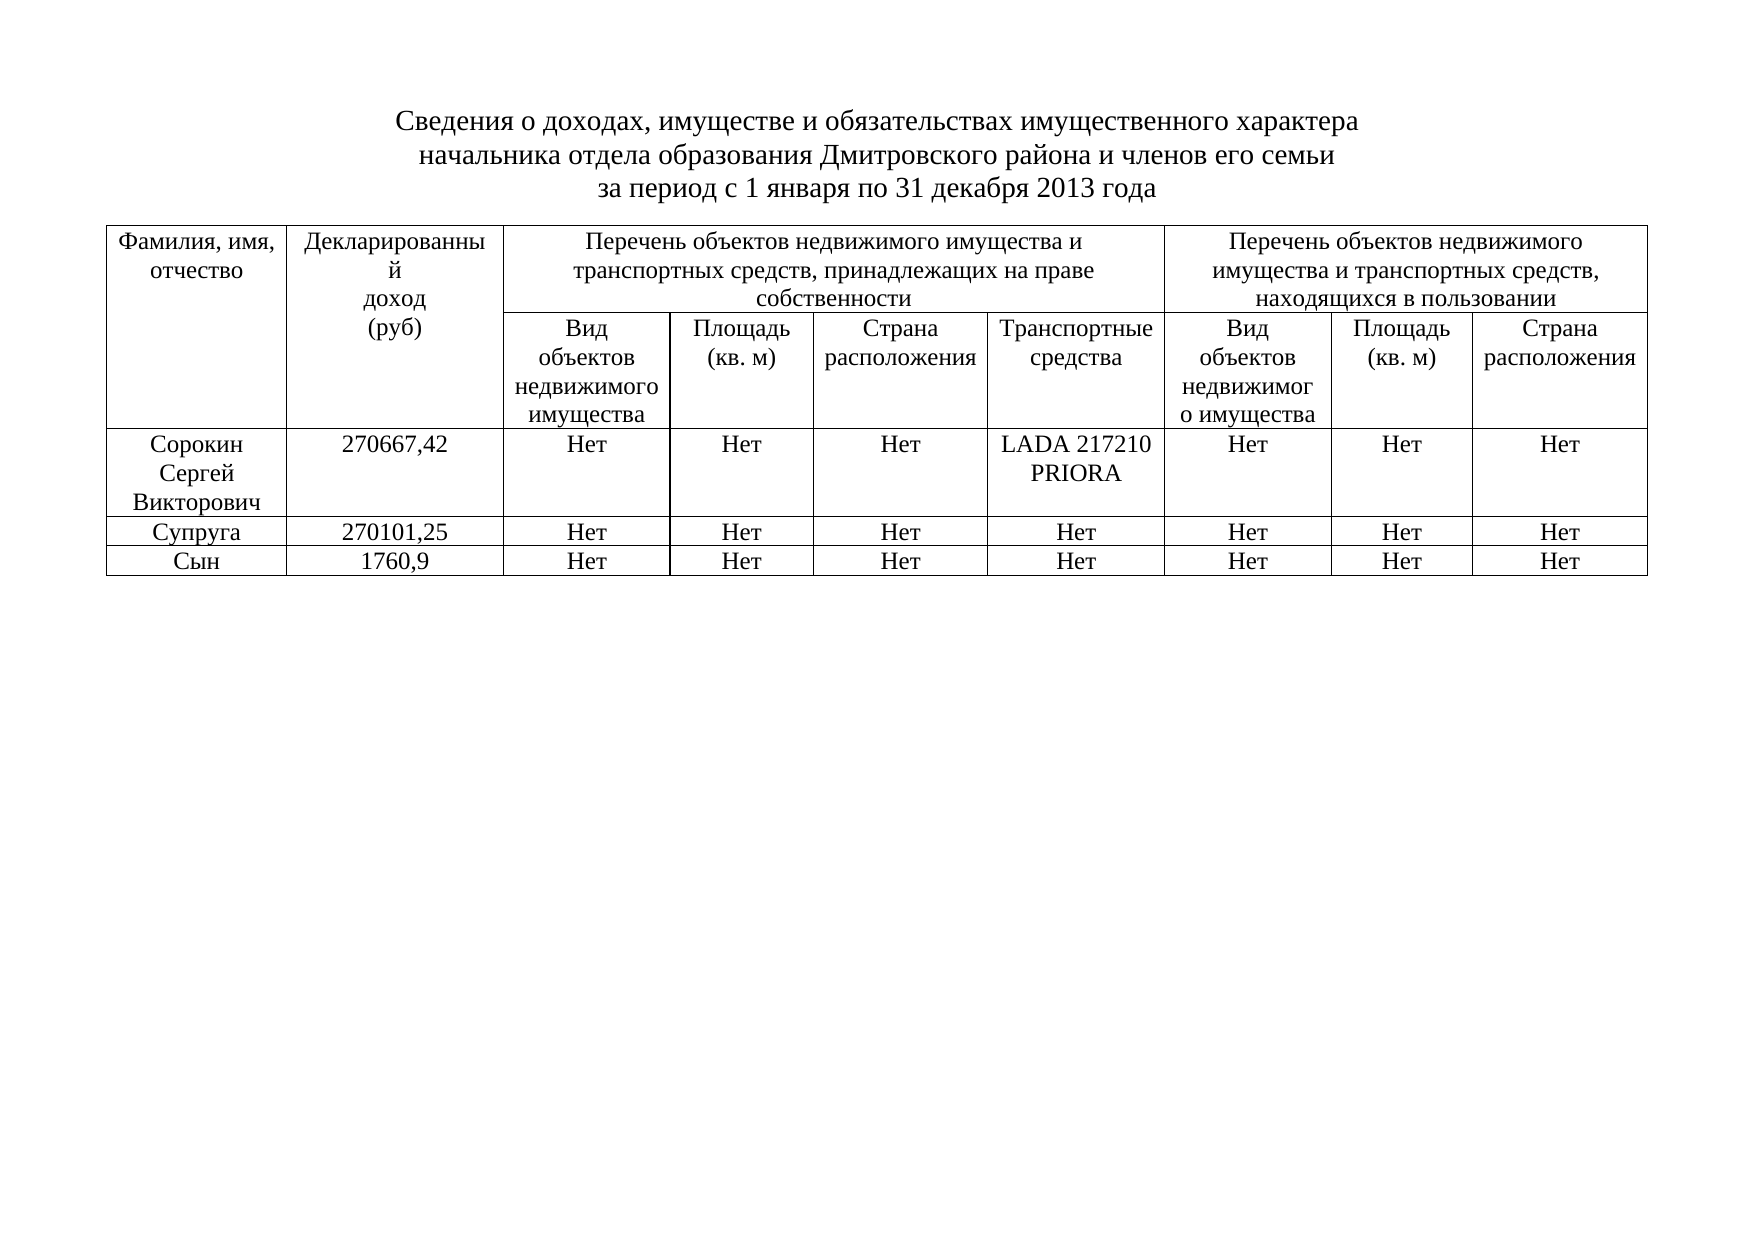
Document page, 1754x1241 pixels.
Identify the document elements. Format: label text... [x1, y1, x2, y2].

table_header Фамилия, имя, отчество [107, 226, 286, 428]
table_cell Нет [988, 546, 1164, 575]
table_cell Нет [1332, 517, 1472, 545]
table_cell Нет [1165, 546, 1331, 575]
table_cell Нет [814, 546, 987, 575]
table_cell Нет [671, 429, 813, 516]
table_cell Нет [1473, 546, 1647, 575]
table_cell 270101,25 [287, 517, 503, 545]
table_cell Нет [504, 546, 669, 575]
text Сведения о доходах, имуществе и обязательствах имущественного характера начальника отдела образования Дмитровского района и членов его семьи за период с 1 января по 31 декабря 2013 года [118, 103, 1636, 204]
table_cell Нет [814, 517, 987, 545]
table_cell Нет [1473, 429, 1647, 516]
table_header Перечень объектов недвижимого имущества и транспортных средств, принадлежащих на праве собственности [504, 226, 1164, 312]
table_cell Страна расположения [1473, 313, 1647, 428]
table_cell Нет [1165, 429, 1331, 516]
table_cell Нет [504, 429, 669, 516]
table_cell Сын [107, 546, 286, 575]
table_cell Транспортные средства [988, 313, 1164, 428]
table_cell Площадь (кв. м) [1332, 313, 1472, 428]
table_cell Нет [504, 517, 669, 545]
table_cell Страна расположения [814, 313, 987, 428]
table_cell Нет [1332, 429, 1472, 516]
table_cell LADA 217210 PRIORA [988, 429, 1164, 516]
table_header Декларированный доход (руб) [287, 226, 503, 428]
table_cell Нет [671, 517, 813, 545]
table_cell Нет [1165, 517, 1331, 545]
table_cell Вид объектов недвижимого имущества [1165, 313, 1331, 428]
table_cell Нет [1332, 546, 1472, 575]
table_cell Нет [988, 517, 1164, 545]
table_cell Нет [814, 429, 987, 516]
table_cell 270667,42 [287, 429, 503, 516]
table_cell Нет [1473, 517, 1647, 545]
table_cell Вид объектов недвижимого имущества [504, 313, 669, 428]
table_cell 1760,9 [287, 546, 503, 575]
table_cell Площадь (кв. м) [671, 313, 813, 428]
table_header Перечень объектов недвижимого имущества и транспортных средств, находящихся в пользовании [1165, 226, 1647, 312]
table_cell Супруга [107, 517, 286, 545]
table_cell Нет [671, 546, 813, 575]
table_cell Сорокин Сергей Викторович [107, 429, 286, 516]
